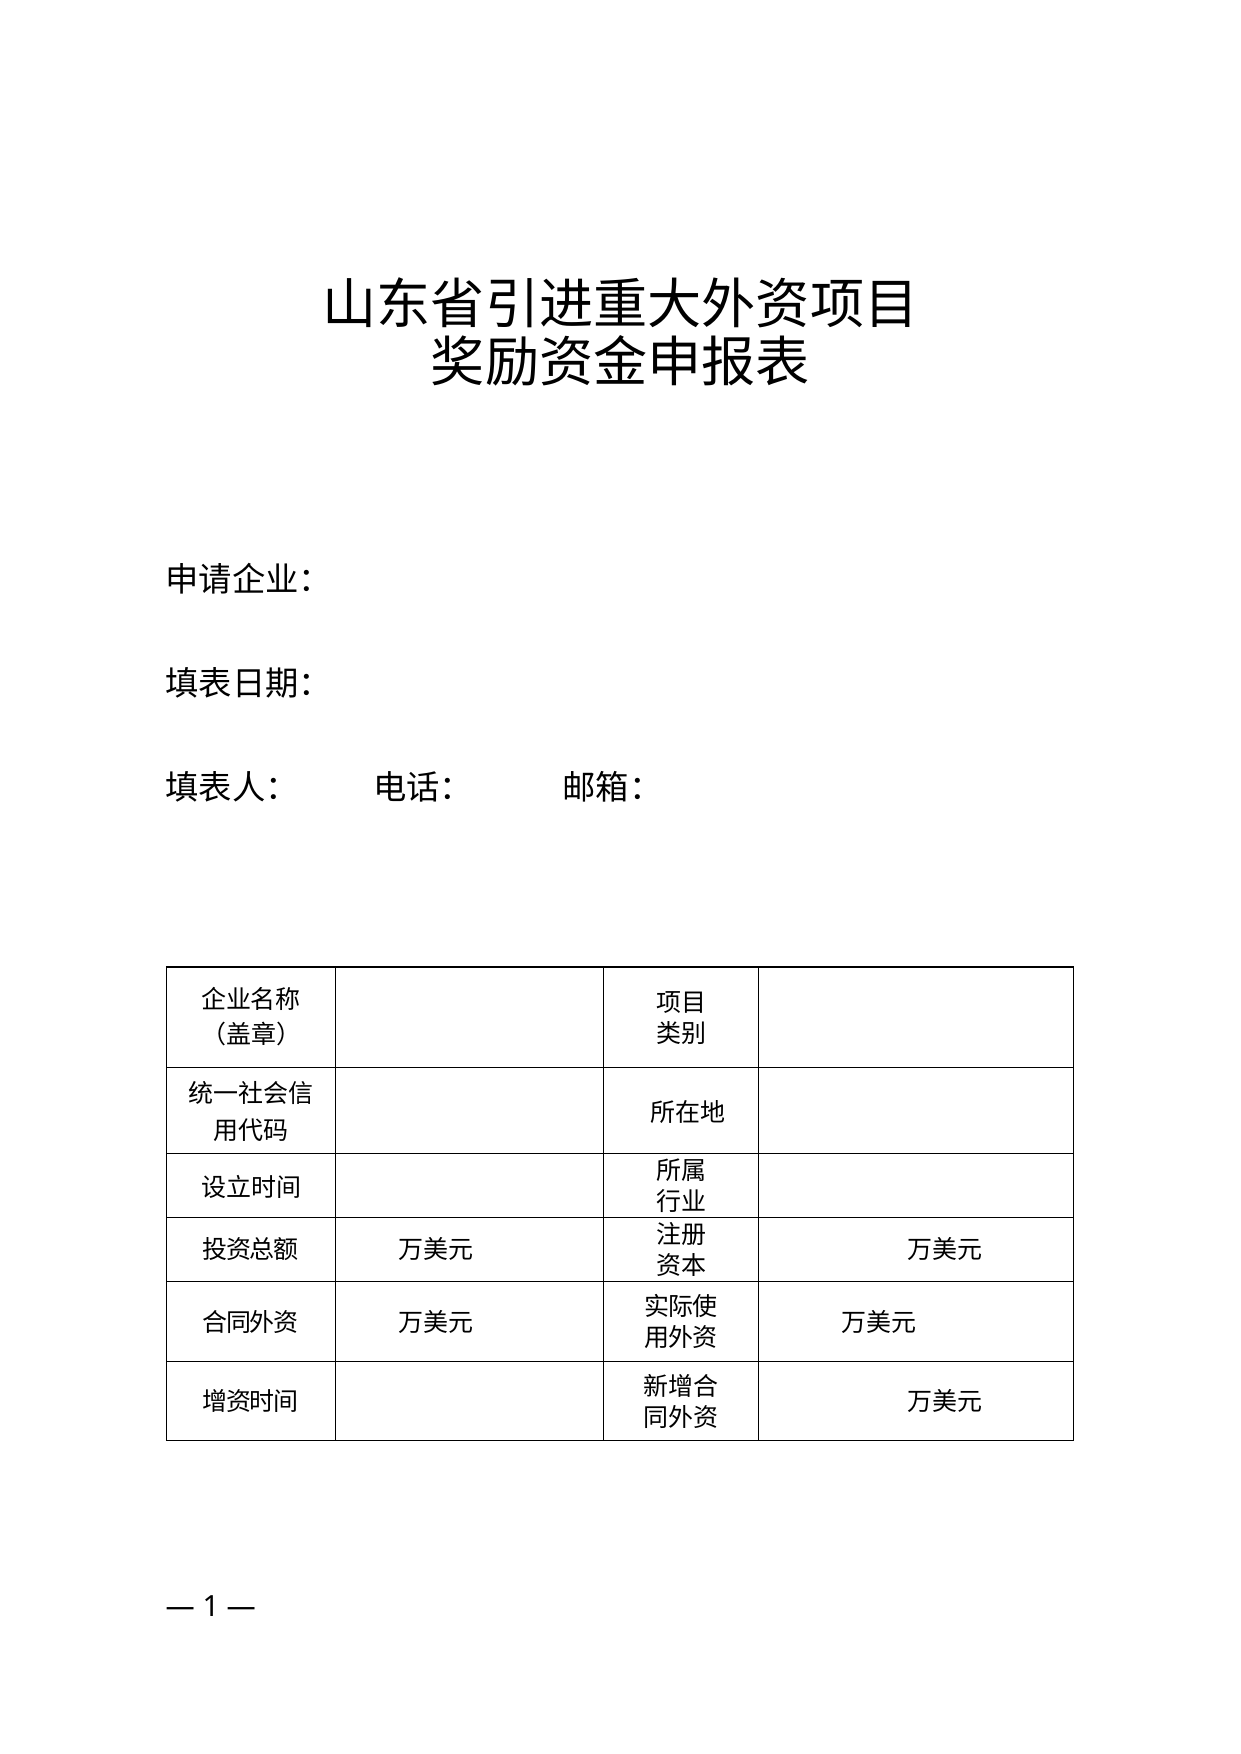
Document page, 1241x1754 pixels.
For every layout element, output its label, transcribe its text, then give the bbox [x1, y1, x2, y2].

table_cell 所属 行业 [604, 1154, 758, 1217]
table_header [759, 968, 1073, 1067]
table_cell [759, 1154, 1073, 1217]
table_cell 设立时间 [167, 1154, 335, 1217]
text 填表人： 电话： 邮箱： [165, 758, 1075, 810]
table_cell 投资总额 [167, 1218, 335, 1281]
table_cell 统一社会信用代码 [167, 1068, 335, 1152]
table_cell 万美元 [336, 1218, 603, 1281]
table_cell 合同外资 [167, 1282, 335, 1361]
table_header 项目 类别 [604, 968, 758, 1067]
table_cell [336, 1068, 603, 1152]
table_cell 注册 资本 [604, 1218, 758, 1281]
table_cell 所在地 [604, 1068, 758, 1152]
table_cell 增资时间 [167, 1362, 335, 1440]
table_cell 万美元 [759, 1362, 1073, 1440]
table_cell 实际使 用外资 [604, 1282, 758, 1361]
text 填表日期： [165, 654, 1075, 706]
table_cell [759, 1068, 1073, 1152]
table_cell 万美元 [336, 1282, 603, 1361]
table_cell [336, 1362, 603, 1440]
table_cell 万美元 [759, 1282, 1073, 1361]
table_cell 万美元 [759, 1218, 1073, 1281]
table_header [336, 968, 603, 1067]
text 山东省引进重大外资项目 [165, 277, 1075, 335]
text 奖励资金申报表 [165, 335, 1075, 393]
table_cell 新增合 同外资 [604, 1362, 758, 1440]
text 申请企业： [165, 550, 1075, 602]
table_cell [336, 1154, 603, 1217]
table_header 企业名称 （盖章） [167, 968, 335, 1067]
